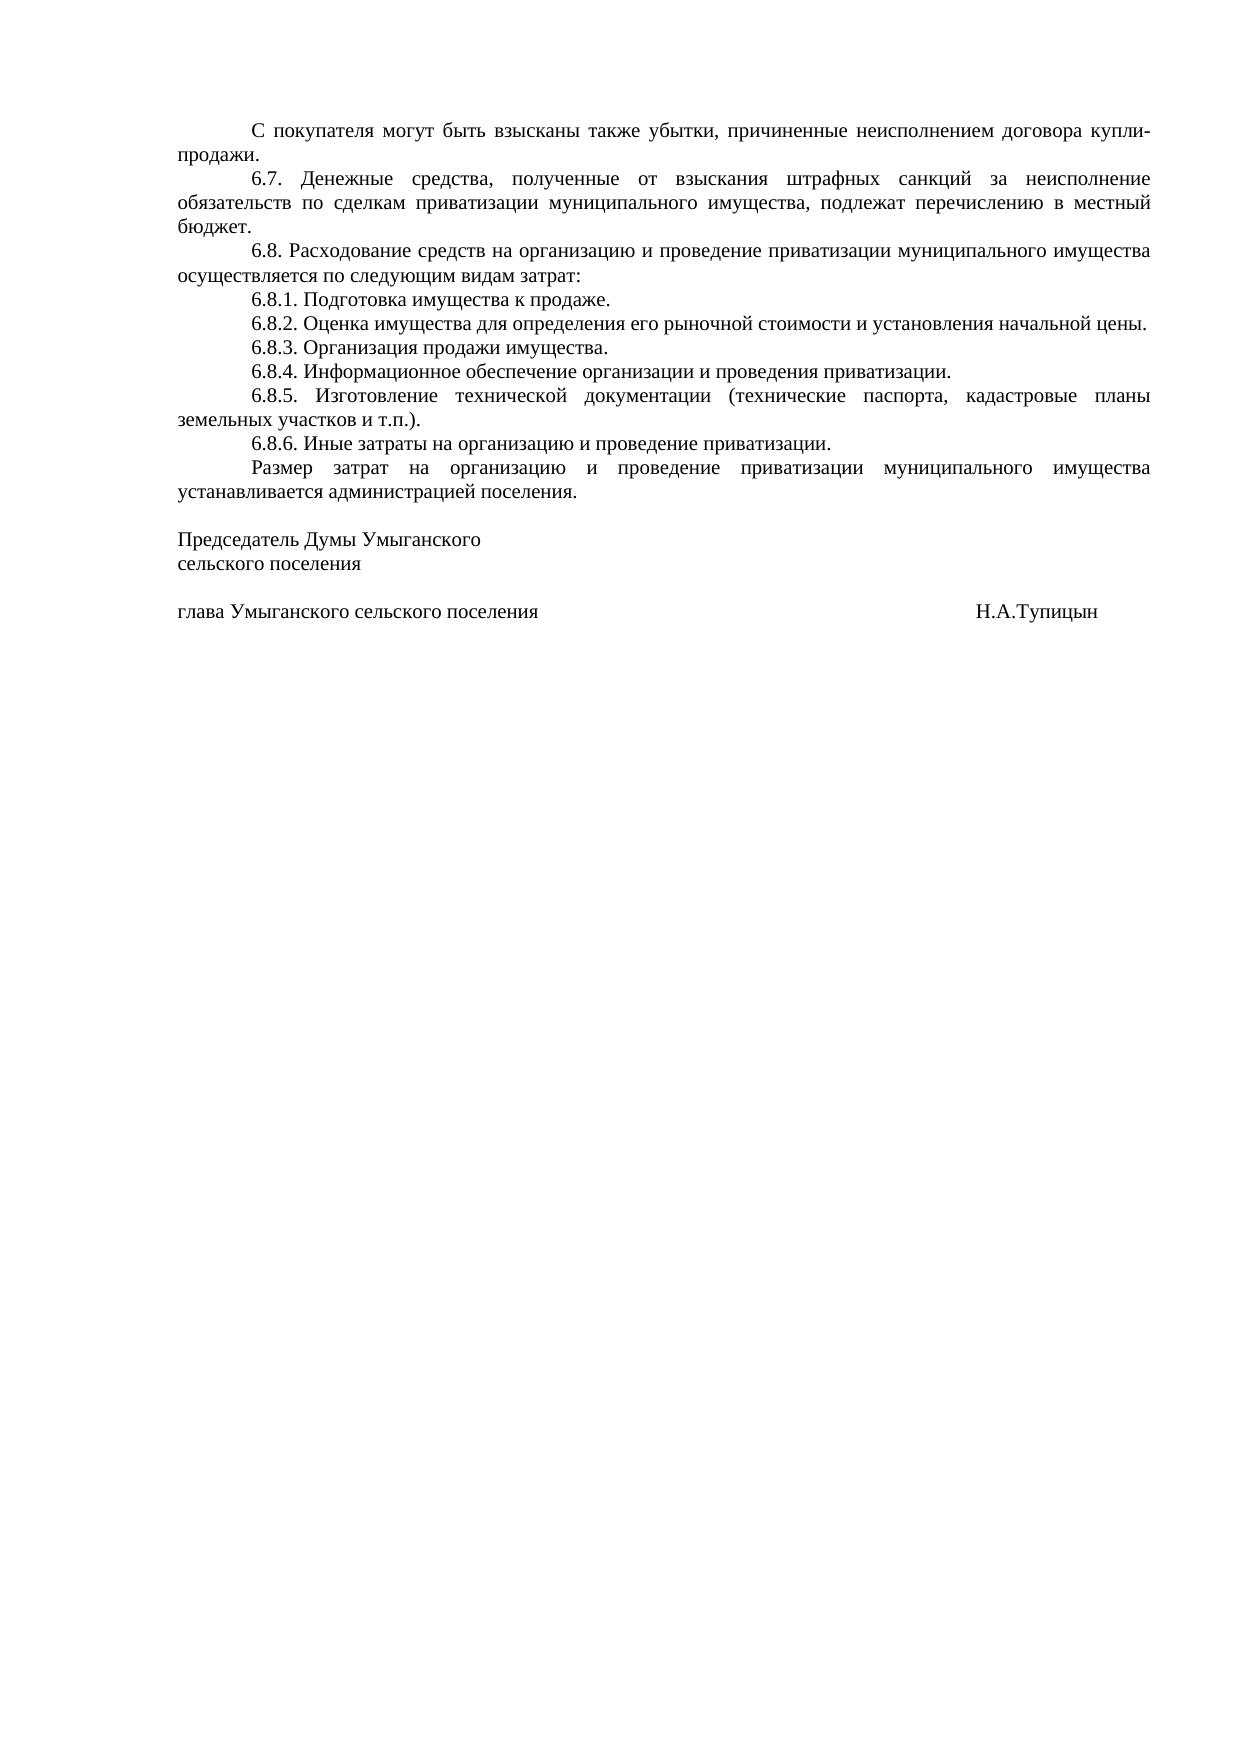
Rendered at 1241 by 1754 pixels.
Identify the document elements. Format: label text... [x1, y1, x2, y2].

text 6.8.3. Организация продажи имущества. [177, 335, 1152, 359]
text 6.7. Денежные средства, полученные от взыскания штрафных санкций за неисполнение обязательств по сделкам приватизации муниципального имущества, подлежат перечислению в местный бюджет. [177, 166, 1152, 238]
text 6.8.1. Подготовка имущества к продаже. [177, 287, 1152, 311]
text 6.8. Расходование средств на организацию и проведение приватизации муниципального имущества осуществляется по следующим видам затрат: [177, 238, 1152, 287]
text Председатель Думы Умыганского [177, 527, 1152, 551]
text 6.8.6. Иные затраты на организацию и проведение приватизации. [177, 431, 1152, 455]
text С покупателя могут быть взысканы также убытки, причиненные неисполнением договора купли-продажи. [177, 118, 1152, 166]
text глава Умыганского сельского поселения Н.А.Тупицын [177, 599, 1152, 623]
text сельского поселения [177, 551, 1152, 575]
text 6.8.4. Информационное обеспечение организации и проведения приватизации. [177, 359, 1152, 383]
text 6.8.2. Оценка имущества для определения его рыночной стоимости и установления начальной цены. [177, 311, 1152, 335]
text 6.8.5. Изготовление технической документации (технические паспорта, кадастровые планы земельных участков и т.п.). [177, 383, 1152, 431]
text Размер затрат на организацию и проведение приватизации муниципального имущества устанавливается администрацией поселения. [177, 455, 1152, 503]
